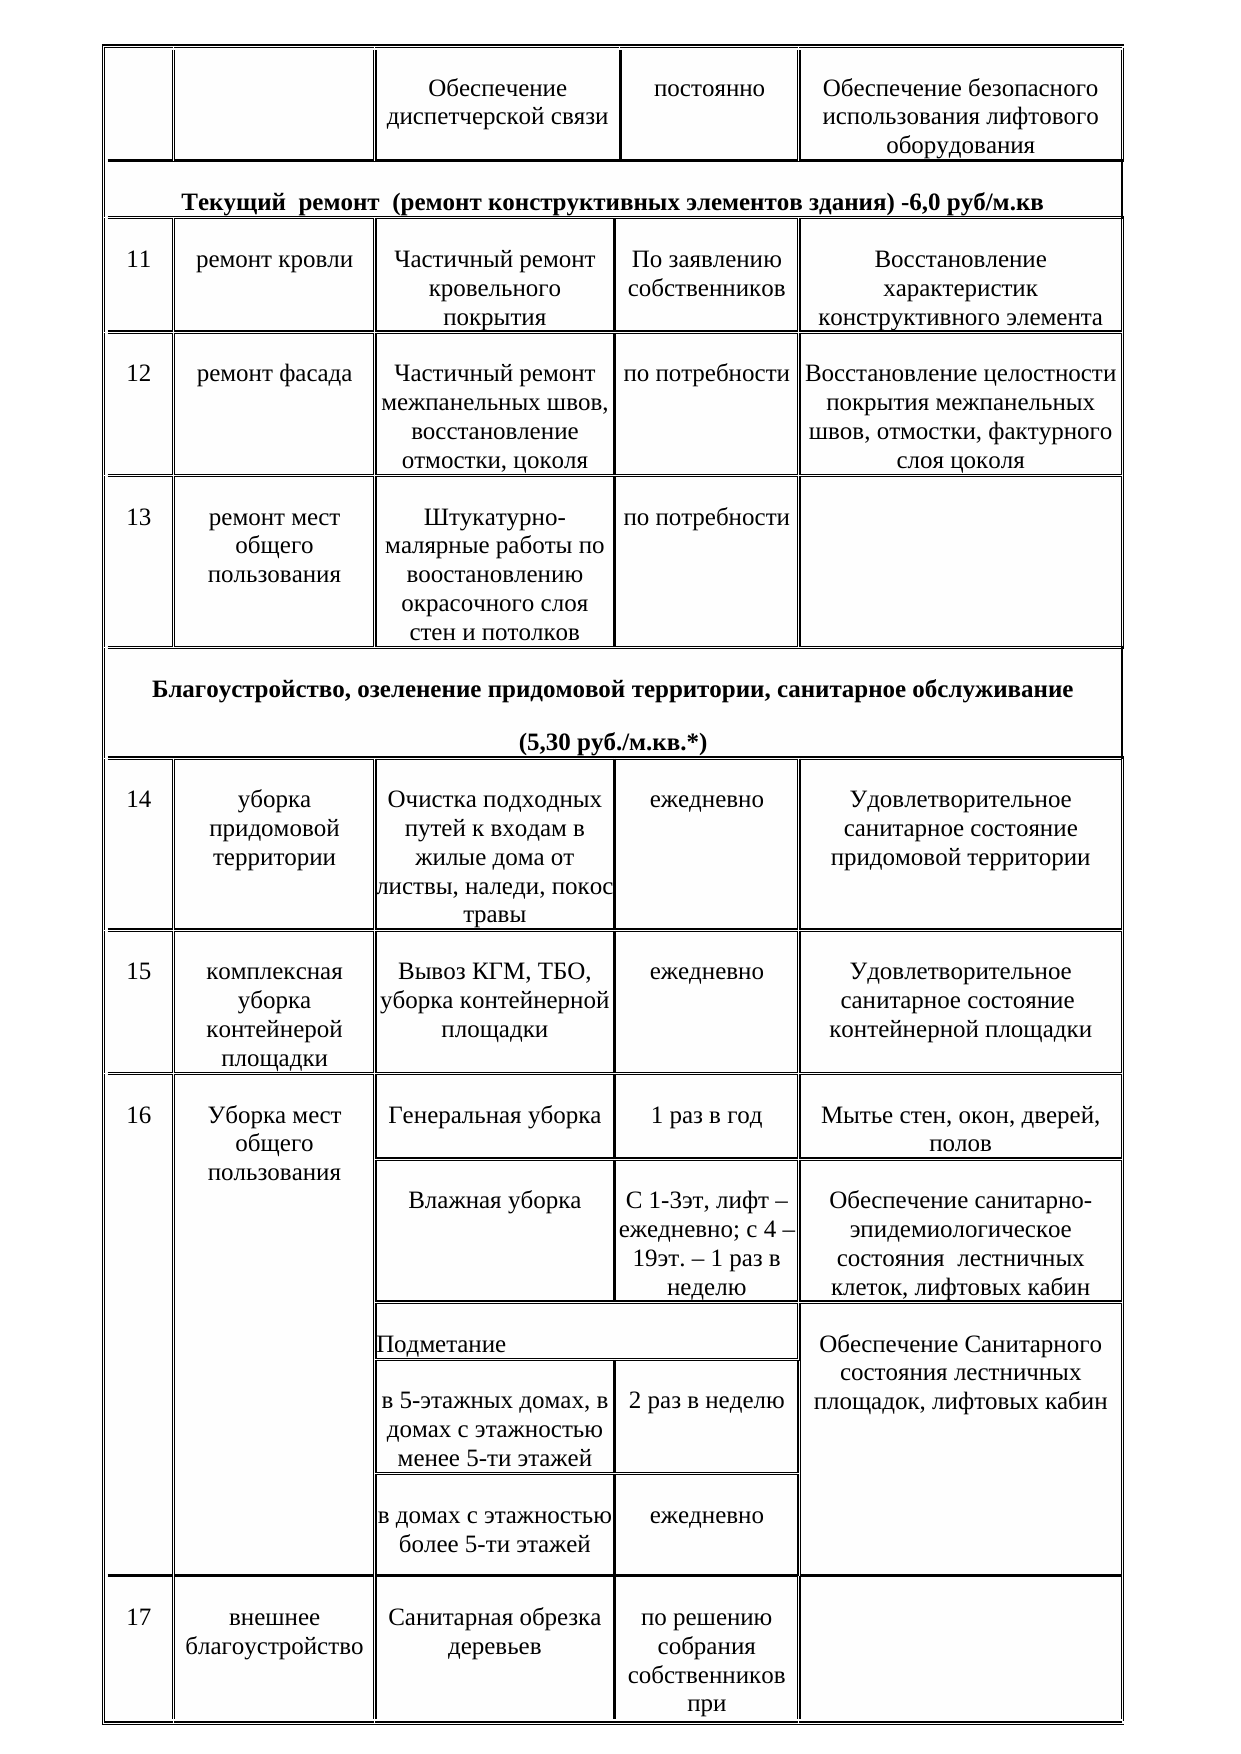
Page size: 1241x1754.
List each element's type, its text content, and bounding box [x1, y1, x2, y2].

table_cell Очистка подходных путей к входам в жилые дома от листвы, наледи, покос травы [377, 760, 613, 928]
table_cell ежедневно [616, 1475, 797, 1574]
table_cell 15 [105, 928, 172, 1071]
table_cell Благоустройство, озеленение придомовой территории, санитарное обслуживание (5,30 руб./м.кв.*) [103, 646, 1121, 756]
table_cell в домах с этажностью более 5-ти этажей [377, 1475, 613, 1574]
table_cell Текущий ремонт (ремонт конструктивных элементов здания) -6,0 руб/м.кв [105, 159, 1121, 216]
table_cell Обеспечение Санитарного состояния лестничных площадок, лифтовых кабин [801, 1304, 1121, 1574]
table_cell Удовлетворительное санитарное состояние контейнерной площадки [801, 932, 1121, 1071]
table_cell [799, 1577, 1122, 1721]
table_cell Восстановление характеристик конструктивного элемента [801, 219, 1121, 330]
table_cell Генеральная уборка [377, 1075, 613, 1157]
table_cell [1122, 44, 1129, 159]
table_cell [1124, 1472, 1129, 1574]
table_cell 10 [105, 48, 174, 159]
table_cell 2 раз в неделю [616, 1361, 797, 1472]
table_cell ежедневно [616, 932, 797, 1071]
table_cell по потребности [616, 477, 797, 646]
table_cell 1 раз в год [616, 1075, 797, 1157]
table_cell ремонт кровли [175, 219, 373, 330]
table_cell ремонт фасада [175, 334, 373, 473]
table_cell Влажная уборка [377, 1161, 613, 1300]
table_cell Уборка мест общего пользования [175, 1075, 373, 1574]
table_cell уборка придомовой территории [175, 760, 373, 928]
table_cell [1124, 756, 1129, 928]
table_cell [1124, 1574, 1129, 1721]
table_cell по потребности [616, 334, 797, 473]
table_cell [1124, 474, 1129, 646]
table_cell [1124, 1358, 1129, 1472]
table_cell По заявлению собственников [616, 219, 797, 330]
table_cell 12 [105, 330, 172, 473]
table_cell Восстановление целостности покрытия межпанельных швов, отмостки, фактурного слоя цоколя [801, 334, 1121, 473]
table_cell 11 [103, 216, 174, 330]
table_cell Обеспечение санитарно-эпидемиологическое состояния лестничных клеток, лифтовых кабин [801, 1161, 1121, 1300]
table_cell Вывоз КГМ, ТБО, уборка контейнерной площадки [377, 932, 613, 1071]
table_cell постоянно [620, 46, 799, 159]
table_cell в 5-этажных домах, в домах с этажностью менее 5-ти этажей [377, 1361, 613, 1472]
table_cell [1124, 216, 1129, 330]
table_cell Частичный ремонт межпанельных швов, восстановление отмостки, цоколя [377, 334, 613, 473]
table_cell 13 [105, 474, 172, 646]
table_cell [1123, 646, 1129, 756]
table_cell Обеспечение диспетчерской связи [375, 46, 620, 159]
table_cell 14 [105, 756, 172, 928]
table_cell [174, 1574, 375, 1721]
table_cell [1124, 1157, 1129, 1300]
table_cell Штукатурно-малярные работы по воостановлению окрасочного слоя стен и потолков [377, 477, 613, 646]
table_cell ремонт мест общего пользования [175, 477, 373, 646]
table_cell [1124, 1300, 1129, 1357]
table_cell [1124, 1071, 1129, 1157]
table_cell Мытье стен, окон, дверей, полов [801, 1075, 1121, 1157]
table_cell [1124, 928, 1129, 1071]
table_cell комплексная уборка контейнерой площадки [175, 932, 373, 1071]
table_cell 16 [105, 1071, 172, 1574]
table_cell [1124, 330, 1129, 473]
table_cell Удовлетворительное санитарное состояние придомовой территории [801, 760, 1121, 928]
table_cell 17 [105, 1574, 174, 1721]
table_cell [375, 1577, 614, 1721]
table_cell Подметание [377, 1304, 797, 1357]
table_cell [614, 1576, 799, 1721]
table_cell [174, 46, 375, 159]
table_cell Частичный ремонт кровельного покрытия [377, 219, 613, 330]
table_cell С 1-3эт, лифт –ежедневно; с 4 – 19эт. – 1 раз в неделю [616, 1161, 797, 1300]
table_cell Обеспечение безопасного использования лифтового оборудования [799, 48, 1122, 159]
table_cell [801, 477, 1121, 646]
table_cell [1123, 159, 1129, 216]
table_cell ежедневно [616, 760, 797, 928]
